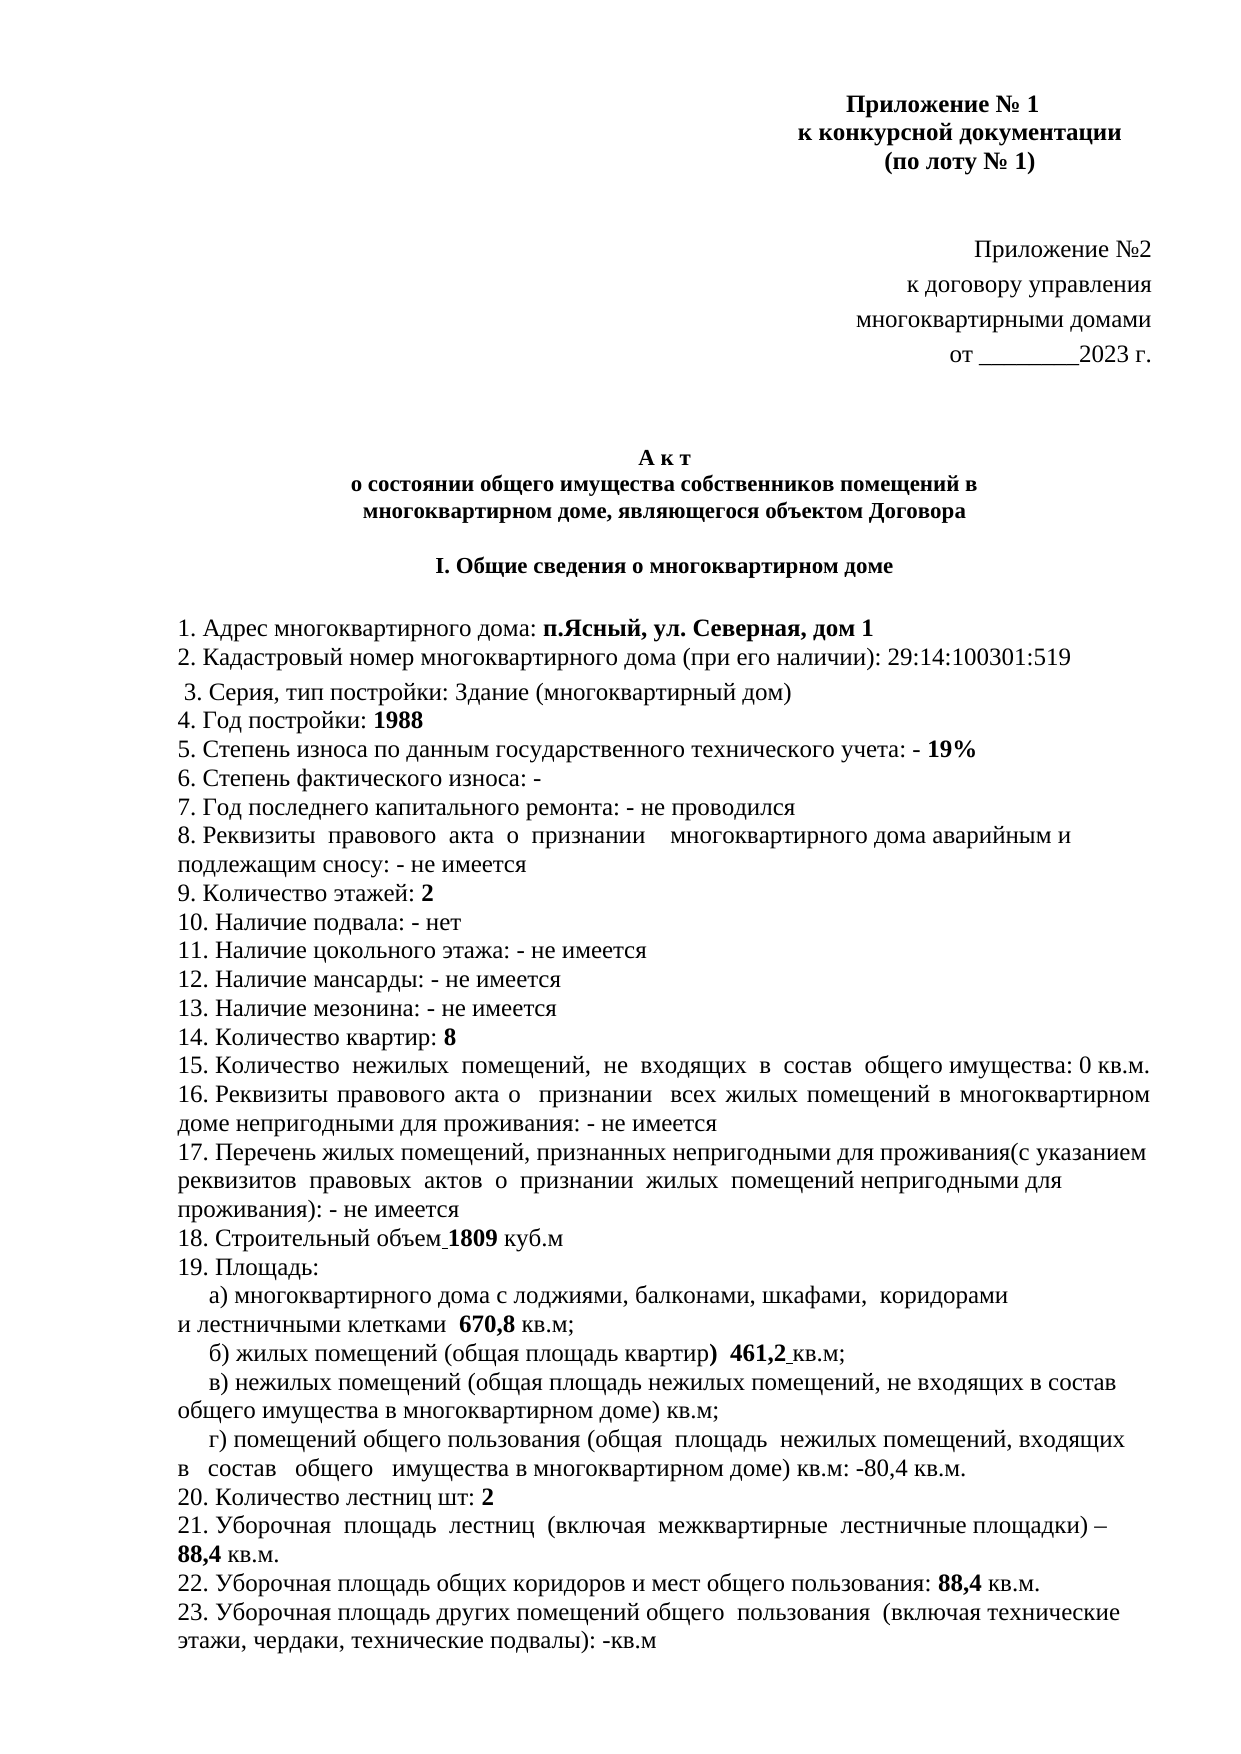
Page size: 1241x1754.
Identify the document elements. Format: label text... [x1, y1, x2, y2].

text Приложение №2 [177, 234, 1152, 263]
text 4. Год постройки: 1988 [177, 706, 1152, 734]
text многоквартирном доме, являющегося объектом Договора [177, 497, 1152, 523]
text от ________2023 г. [177, 339, 1152, 368]
text 21. Уборочная площадь лестниц (включая межквартирные лестничные площадки) – 88,4 кв.м. [177, 1511, 1152, 1568]
text и лестничными клетками 670,8 кв.м; [177, 1309, 1152, 1338]
text 1. Адрес многоквартирного дома: п.Ясный, ул. Северная, дом 1 [177, 613, 1152, 642]
text 6. Степень фактического износа: - [177, 763, 1152, 792]
text 3. Серия, тип постройки: Здание (многоквартирный дом) [177, 677, 1152, 706]
text 7. Год последнего капитального ремонта: - не проводился [177, 792, 1152, 821]
text о состоянии общего имущества собственников помещений в [177, 470, 1152, 497]
text Приложение № 1 [177, 89, 1152, 117]
text 11. Наличие цокольного этажа: - не имеется [177, 936, 1152, 964]
text в) нежилых помещений (общая площадь нежилых помещений, не входящих в состав общего имущества в многоквартирном доме) кв.м; [177, 1367, 1152, 1424]
text 8. Реквизиты правового акта о признании многоквартирного дома аварийным и подлежащим сносу: - не имеется [177, 821, 1152, 878]
text к договору управления [177, 269, 1152, 298]
text 2. Кадастровый номер многоквартирного дома (при его наличии): 29:14:100301:519 [177, 642, 1152, 671]
text г) помещений общего пользования (общая площадь нежилых помещений, входящих в состав общего имущества в многоквартирном доме) кв.м: -80,4 кв.м. [177, 1424, 1152, 1482]
text 17. Перечень жилых помещений, признанных непригодными для проживания(с указанием реквизитов правовых актов о признании жилых помещений непригодными для проживания): - не имеется [177, 1137, 1152, 1223]
text 5. Степень износа по данным государственного технического учета: - 19% [177, 734, 1152, 763]
text 18. Строительный объем 1809 куб.м [177, 1223, 1152, 1252]
text 9. Количество этажей: 2 [177, 878, 1152, 907]
text 23. Уборочная площадь других помещений общего пользования (включая технические этажи, чердаки, технические подвалы): -кв.м [177, 1597, 1152, 1654]
text А к т [177, 444, 1152, 470]
text 16. Реквизиты правового акта о признании всех жилых помещений в многоквартирном доме непригодными для проживания: - не имеется [177, 1079, 1152, 1137]
text многоквартирными домами [177, 304, 1152, 333]
text 12. Наличие мансарды: - не имеется [177, 964, 1152, 993]
text 19. Площадь: [177, 1252, 1152, 1281]
text 14. Количество квартир: 8 [177, 1022, 1152, 1051]
text б) жилых помещений (общая площадь квартир) 461,2 кв.м; [177, 1338, 1152, 1367]
text 13. Наличие мезонина: - не имеется [177, 993, 1152, 1022]
text I. Общие сведения о многоквартирном доме [177, 552, 1152, 578]
text к конкурсной документации [768, 117, 1152, 146]
text 22. Уборочная площадь общих коридоров и мест общего пользования: 88,4 кв.м. [177, 1568, 1152, 1597]
text (по лоту № 1) [768, 146, 1152, 175]
text 10. Наличие подвала: - нет [177, 907, 1152, 936]
text а) многоквартирного дома с лоджиями, балконами, шкафами, коридорами [177, 1281, 1152, 1309]
text 15. Количество нежилых помещений, не входящих в состав общего имущества: 0 кв.м. [177, 1051, 1152, 1079]
text 20. Количество лестниц шт: 2 [177, 1482, 1152, 1511]
